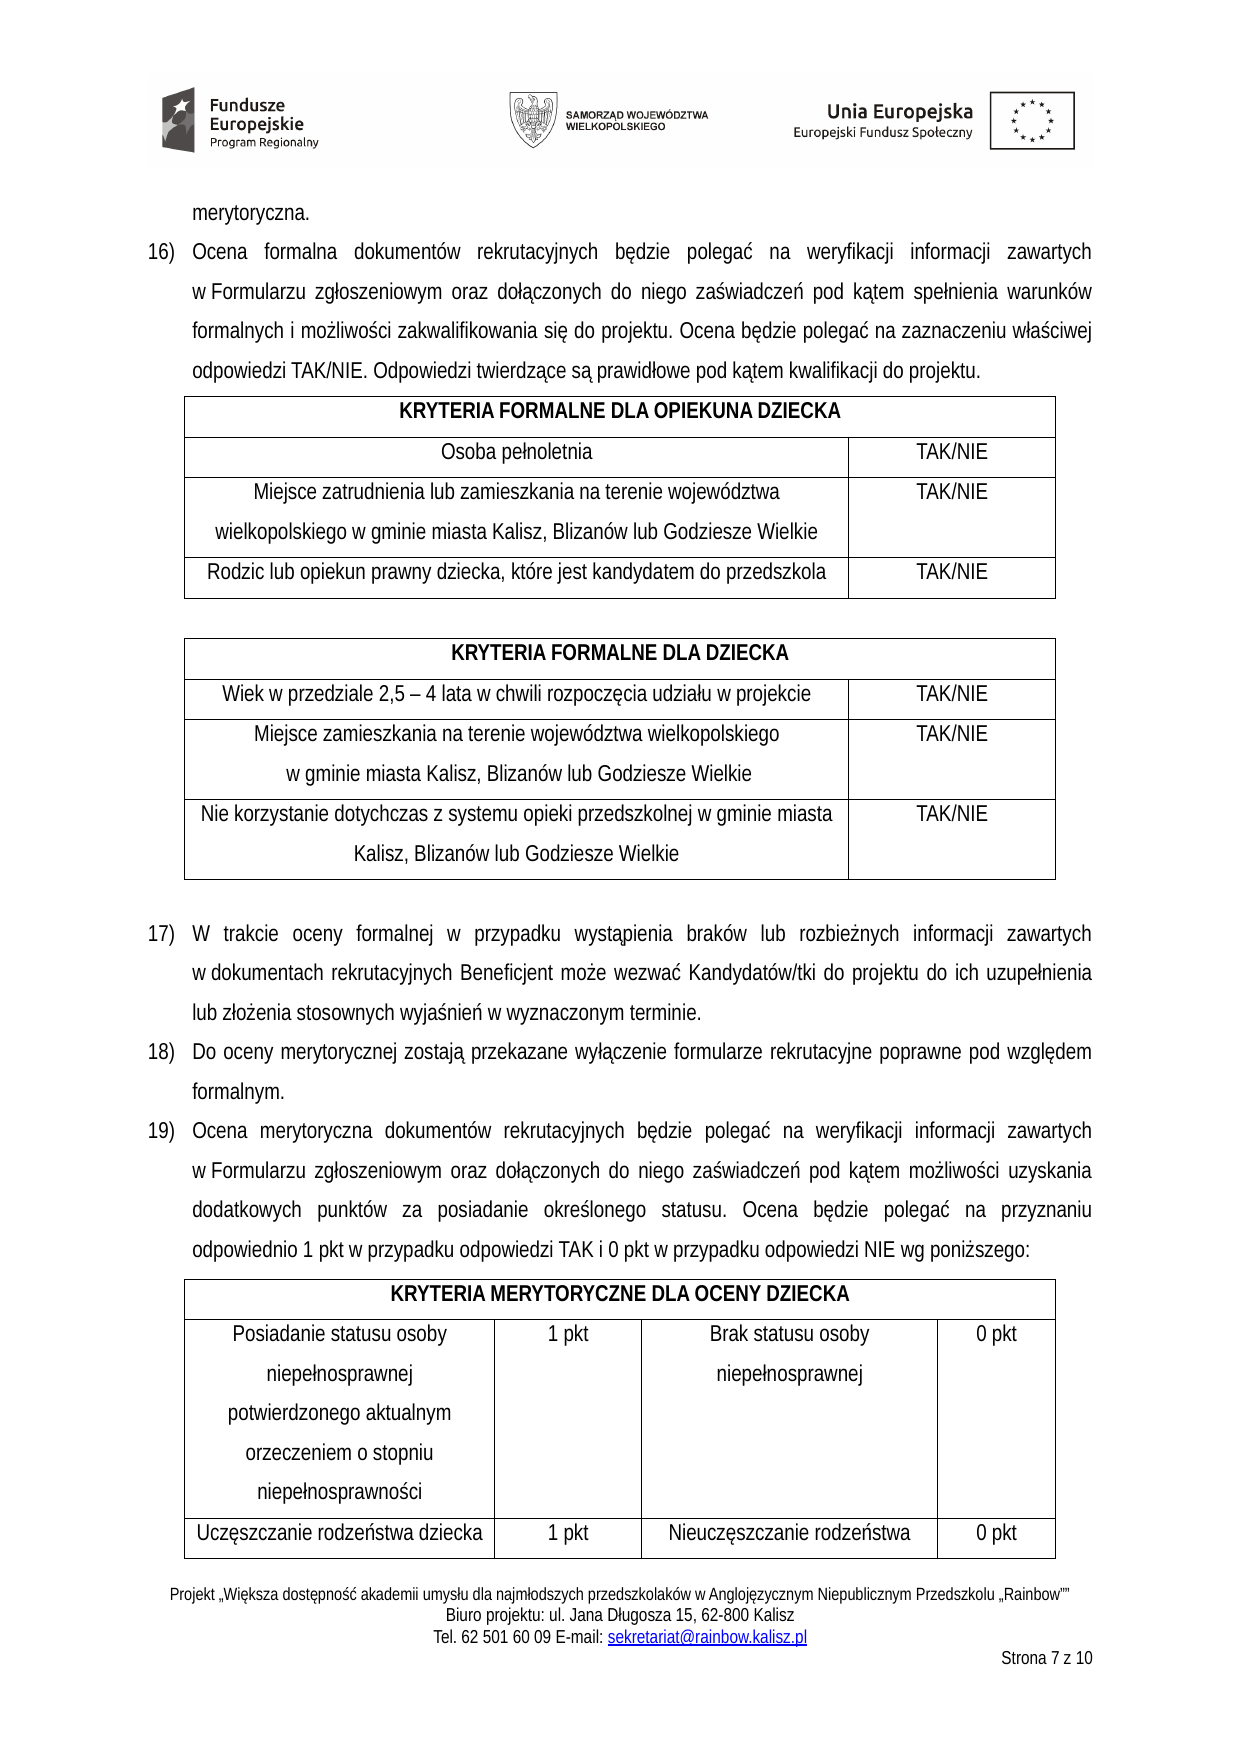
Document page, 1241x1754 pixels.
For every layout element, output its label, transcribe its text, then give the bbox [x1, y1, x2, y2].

table_cell TAK/NIE [849, 558, 1055, 598]
table_cell Brak statusu osoby niepełnosprawnej [642, 1320, 937, 1517]
table_cell TAK/NIE [849, 438, 1055, 477]
table_cell TAK/NIE [849, 800, 1055, 879]
table_cell Wiek w przedziale 2,5 – 4 lata w chwili rozpoczęcia udziału w projekcie [185, 680, 848, 719]
table_cell 0 pkt [938, 1320, 1055, 1517]
table_cell 0 pkt [938, 1519, 1055, 1558]
table_cell 1 pkt [495, 1519, 641, 1558]
table_cell TAK/NIE [849, 478, 1055, 557]
table_cell Nieuczęszczanie rodzeństwa dziecka do przedszkola RAINBOW [642, 1519, 937, 1558]
table_cell TAK/NIE [849, 680, 1055, 719]
table_cell Rodzic lub opiekun prawny dziecka, które jest kandydatem do przedszkola [185, 558, 848, 598]
table_cell Miejsce zamieszkania na terenie województwa wielkopolskiego w gminie miasta Kalisz, Blizanów lub Godziesze Wielkie [185, 720, 848, 799]
picture [147, 73, 1093, 168]
table_cell Osoba pełnoletnia [185, 438, 848, 477]
list Ocena formalna dokumentów rekrutacyjnych będzie polegać na weryfikacji informacji zawartych w Formularzu zgłoszeniowym oraz dołączonych do niego zaświadczeń pod kątem spełnienia warunków formalnych i możliwości zakwalifikowania się do projektu. Ocena będzie polegać na zaznaczeniu właściwej odpowiedzi TAK/NIE. Odpowiedzi twierdzące są prawidłowe pod kątem kwalifikacji do projektu. [148, 238, 1093, 383]
list W trakcie oceny formalnej w przypadku wystąpienia braków lub rozbieżnych informacji zawartych w dokumentach rekrutacyjnych Beneficjent może wezwać Kandydatów/tki do projektu do ich uzupełnienia lub złożenia stosownych wyjaśnień w wyznaczonym terminie. [148, 920, 1093, 1025]
list Ocena merytoryczna dokumentów rekrutacyjnych będzie polegać na weryfikacji informacji zawartych w Formularzu zgłoszeniowym oraz dołączonych do niego zaświadczeń pod kątem możliwości uzyskania dodatkowych punktów za posiadanie określonego statusu. Ocena będzie polegać na przyznaniu odpowiednio 1 pkt w przypadku odpowiedzi TAK i 0 pkt w przypadku odpowiedzi NIE wg poniższego: [148, 1117, 1093, 1262]
table_cell Posiadanie statusu osoby niepełnosprawnej potwierdzonego aktualnym orzeczeniem o stopniu niepełnosprawności [185, 1320, 494, 1517]
table_header KRYTERIA FORMALNE DLA OPIEKUNA DZIECKA [185, 397, 1055, 437]
table_cell Uczęszczanie rodzeństwa dziecka do przedszkola RAINBOW [185, 1519, 494, 1558]
list Rekrutacja prowadzona będzie przez Beneficjenta dwuetapowo: rekrutacja formalna i rekrutacja merytoryczna. [148, 199, 1093, 225]
table_cell Miejsce zatrudnienia lub zamieszkania na terenie województwa wielkopolskiego w gminie miasta Kalisz, Blizanów lub Godziesze Wielkie [185, 478, 848, 557]
table_cell Nie korzystanie dotychczas z systemu opieki przedszkolnej w gminie miasta Kalisz, Blizanów lub Godziesze Wielkie [185, 800, 848, 879]
table_cell TAK/NIE [849, 720, 1055, 799]
table_header KRYTERIA FORMALNE DLA DZIECKA [185, 639, 1055, 679]
table_header KRYTERIA MERYTORYCZNE DLA OCENY DZIECKA [185, 1280, 1055, 1319]
table_cell 1 pkt [495, 1320, 641, 1517]
list Do oceny merytorycznej zostają przekazane wyłączenie formularze rekrutacyjne poprawne pod względem formalnym. [148, 1038, 1093, 1104]
